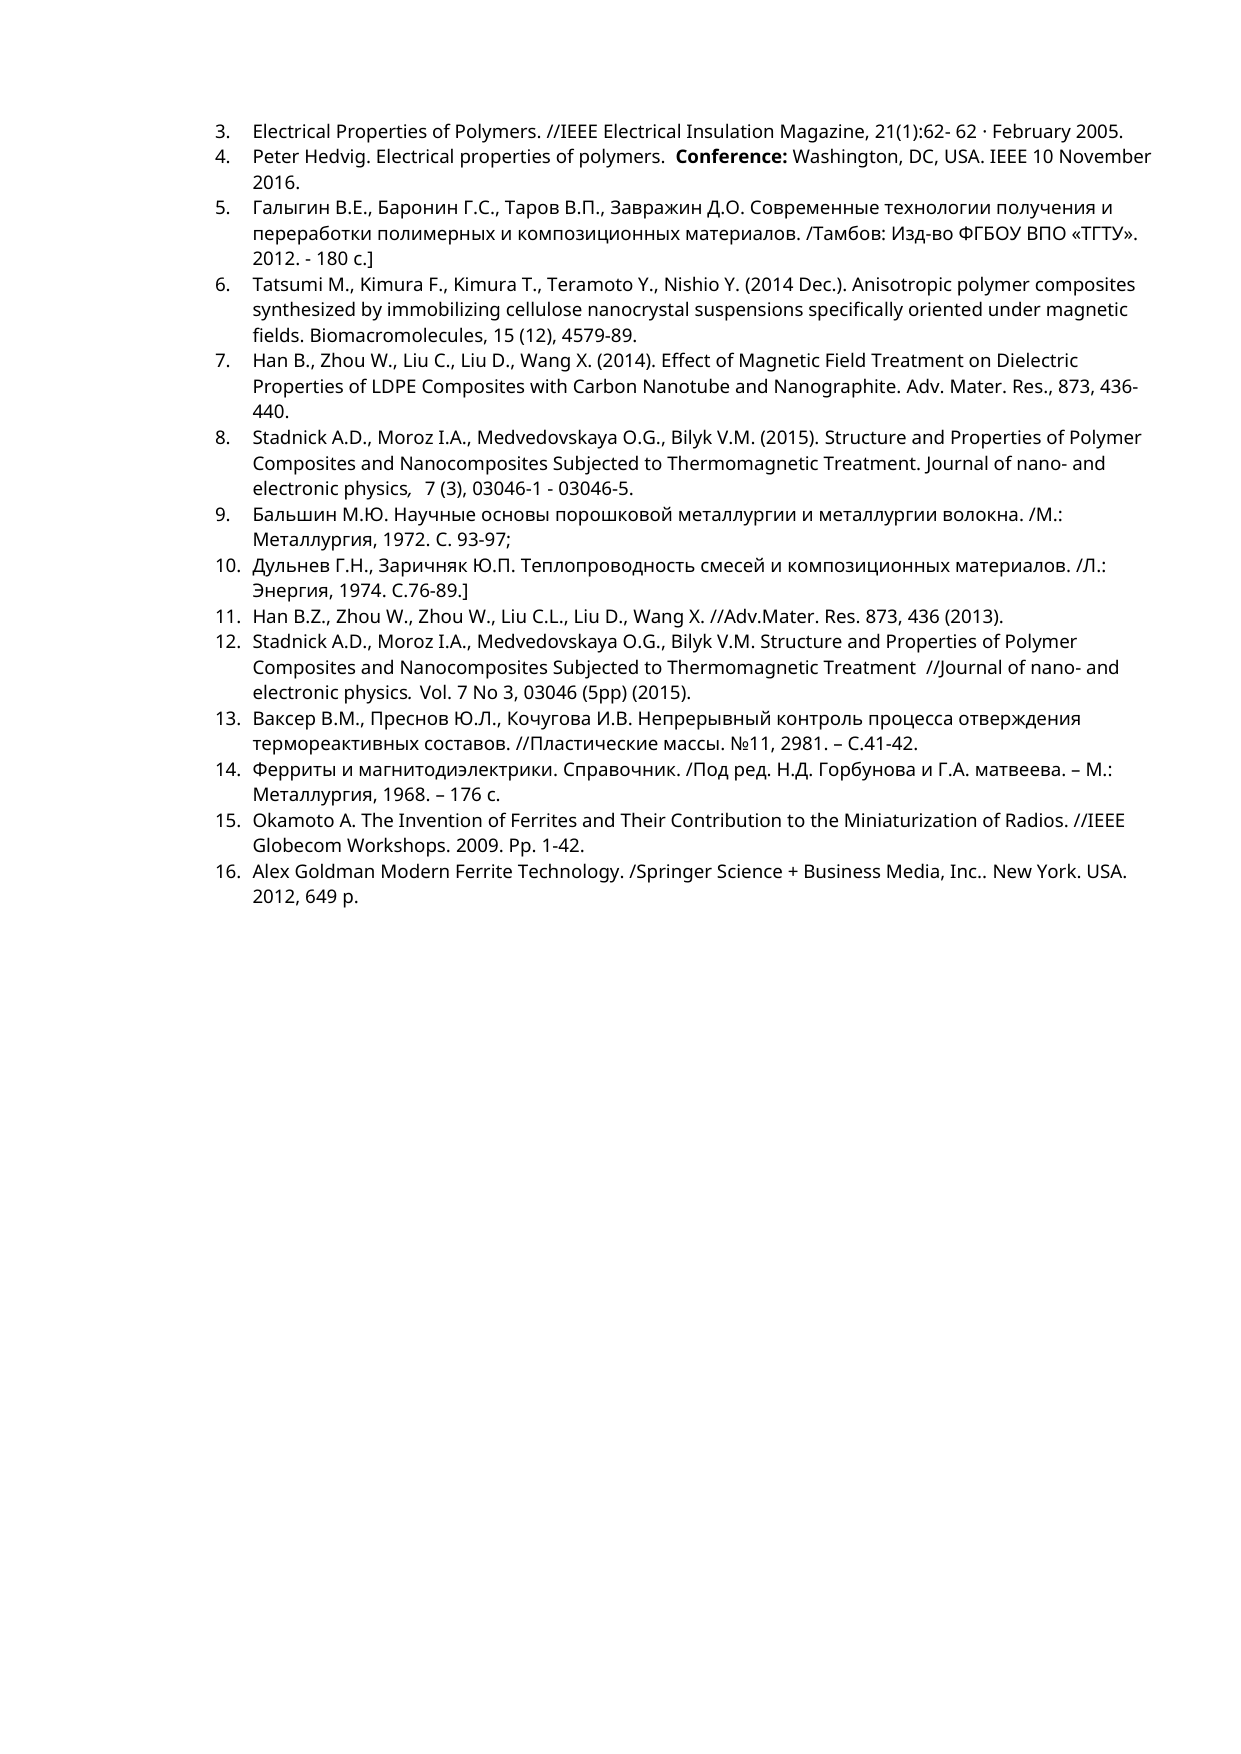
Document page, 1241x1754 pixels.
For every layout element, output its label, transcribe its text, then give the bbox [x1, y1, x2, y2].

list Stadnick A.D., Moroz I.A., Medvedovskaya O.G., Bilyk V.M. (2015). Structure and Properties of Polymer Composites and Nanocomposites Subjected to Thermomagnetic Treatment. Journal of nano- and electronic physics, 7 (3), 03046-1 - 03046-5. [215, 424, 1152, 501]
list Peter Hedvig. Electrical properties of polymers. Conference: Washington, DC, USA. IEEE 10 November 2016. [215, 144, 1152, 195]
list Бальшин М.Ю. Научные основы порошковой металлургии и металлургии волокна. /М.: Металлургия, 1972. С. 93-97; [215, 501, 1152, 552]
list Галыгин В.Е., Баронин Г.С., Таров В.П., Завражин Д.О. Современные технологии получения и переработки полимерных и композиционных материалов. /Тамбов: Изд-во ФГБОУ ВПО «ТГТУ». 2012. - 180 с.] [215, 195, 1152, 271]
list Дульнев Г.Н., Заричняк Ю.П. Теплопроводность смесей и композиционных материалов. /Л.: Энергия, 1974. С.76-89.] [215, 552, 1152, 603]
list Ферриты и магнитодиэлектрики. Справочник. /Под ред. Н.Д. Горбунова и Г.А. матвеева. – М.: Металлургия, 1968. – 176 с. [215, 756, 1152, 807]
list Tatsumi M., Kimura F., Kimura T., Teramoto Y., Nishio Y. (2014 Dec.). Anisotropic polymer composites synthesized by immobilizing cellulose nanocrystal suspensions specifically oriented under magnetic fields. Biomacromolecules, 15 (12), 4579-89. [215, 271, 1152, 348]
list Han B.Z., Zhou W., Zhou W., Liu C.L., Liu D., Wang X. //Adv.Mater. Res. 873, 436 (2013). [215, 603, 1152, 628]
list Electrical Properties of Polymers. //IEEE Electrical Insulation Magazine, 21(1):62- 62 · February 2005. [215, 118, 1152, 144]
list Han B., Zhou W., Liu C., Liu D., Wang X. (2014). Effect of Magnetic Field Treatment on Dielectric Properties of LDPE Composites with Carbon Nanotube and Nanographite. Adv. Mater. Res., 873, 436-440. [215, 348, 1152, 424]
list Stadnick A.D., Moroz I.A., Medvedovskaya O.G., Bilyk V.M. Structure and Properties of Polymer Composites and Nanocomposites Subjected to Thermomagnetic Treatment //Journal of nano- and electronic physics. Vol. 7 No 3, 03046 (5pp) (2015). [215, 628, 1152, 705]
list Alex Goldman Modern Ferrite Technology. /Springer Science + Business Media, Inc.. New York. USA. 2012, 649 p. [215, 858, 1152, 909]
list Ваксер В.М., Преснов Ю.Л., Кочугова И.В. Непрерывный контроль процесса отверждения термореактивных составов. //Пластические массы. №11, 2981. – С.41-42. [215, 705, 1152, 756]
list Okamoto A. The Invention of Ferrites and Their Contribution to the Miniaturization of Radios. //IEEE Globecom Workshops. 2009. Pp. 1-42. [215, 807, 1152, 858]
